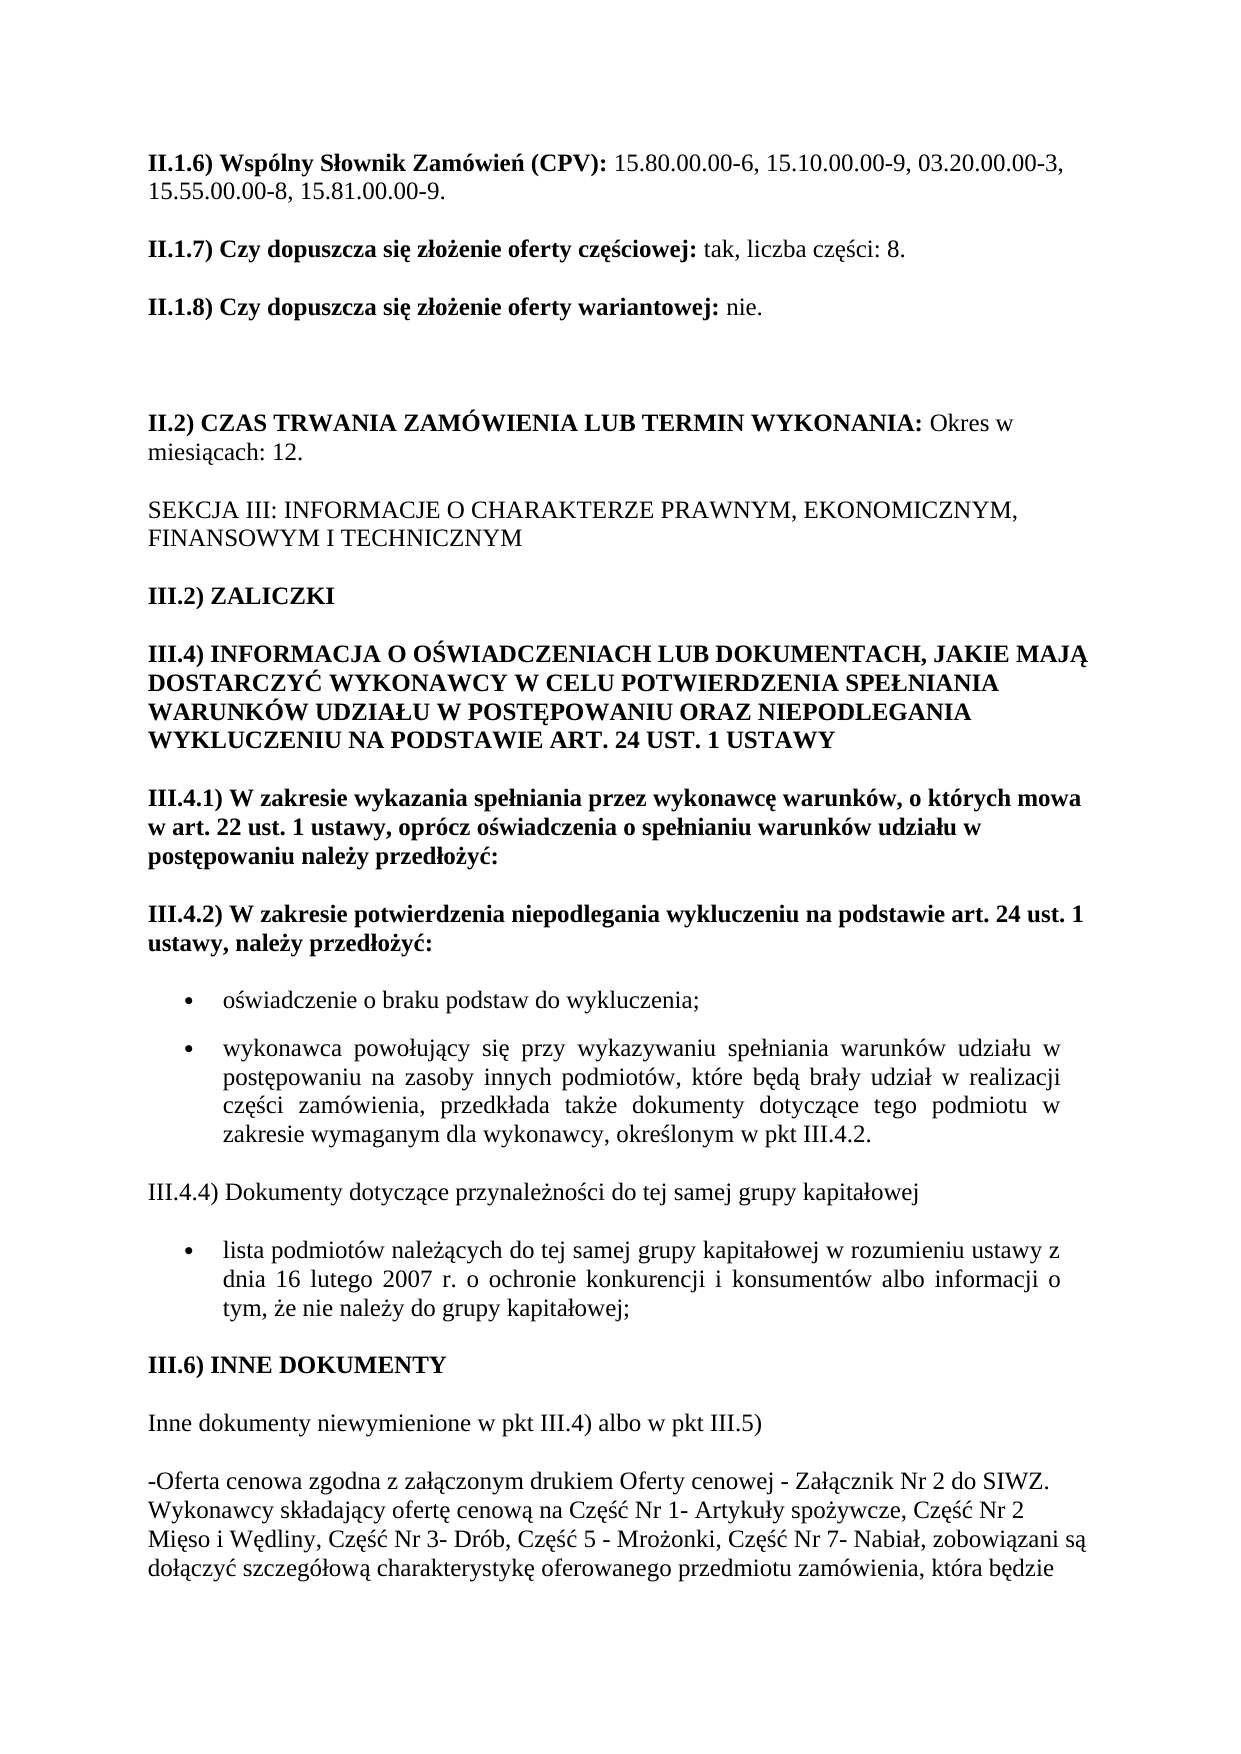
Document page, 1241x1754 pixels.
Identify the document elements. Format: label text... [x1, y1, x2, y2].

text SEKCJA III: INFORMACJE O CHARAKTERZE PRAWNYM, EKONOMICZNYM, FINANSOWYM I TECHNICZNYM [148, 495, 1093, 552]
text Inne dokumenty niewymienione w pkt III.4) albo w pkt III.5) [148, 1408, 1093, 1437]
text II.2) CZAS TRWANIA ZAMÓWIENIA LUB TERMIN WYKONANIA: Okres w miesiącach: 12. [148, 408, 1093, 466]
text II.1.8) Czy dopuszcza się złożenie oferty wariantowej: nie. [148, 292, 1093, 321]
text II.1.7) Czy dopuszcza się złożenie oferty częściowej: tak, liczba części: 8. [148, 234, 1093, 263]
list lista podmiotów należących do tej samej grupy kapitałowej w rozumieniu ustawy z dnia 16 lutego 2007 r. o ochronie konkurencji i konsumentów albo informacji o tym, że nie należy do grupy kapitałowej; [185, 1235, 1061, 1321]
list oświadczenie o braku podstaw do wykluczenia; [185, 986, 1061, 1014]
text III.2) ZALICZKI [148, 581, 1093, 610]
text III.4.4) Dokumenty dotyczące przynależności do tej samej grupy kapitałowej [148, 1177, 1093, 1206]
text II.1.6) Wspólny Słownik Zamówień (CPV): 15.80.00.00-6, 15.10.00.00-9, 03.20.00.00-3, 15.55.00.00-8, 15.81.00.00-9. [148, 148, 1093, 205]
text III.4.2) W zakresie potwierdzenia niepodlegania wykluczeniu na podstawie art. 24 ust. 1 ustawy, należy przedłożyć: [148, 899, 1093, 956]
list wykonawca powołujący się przy wykazywaniu spełniania warunków udziału w postępowaniu na zasoby innych podmiotów, które będą brały udział w realizacji części zamówienia, przedkłada także dokumenty dotyczące tego podmiotu w zakresie wymaganym dla wykonawcy, określonym w pkt III.4.2. [185, 1033, 1061, 1148]
text III.4) INFORMACJA O OŚWIADCZENIACH LUB DOKUMENTACH, JAKIE MAJĄ DOSTARCZYĆ WYKONAWCY W CELU POTWIERDZENIA SPEŁNIANIA WARUNKÓW UDZIAŁU W POSTĘPOWANIU ORAZ NIEPODLEGANIA WYKLUCZENIU NA PODSTAWIE ART. 24 UST. 1 USTAWY [148, 639, 1093, 754]
text III.6) INNE DOKUMENTY [148, 1351, 1093, 1379]
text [148, 1466, 1093, 1581]
text III.4.1) W zakresie wykazania spełniania przez wykonawcę warunków, o których mowa w art. 22 ust. 1 ustawy, oprócz oświadczenia o spełnianiu warunków udziału w postępowaniu należy przedłożyć: [148, 783, 1093, 870]
